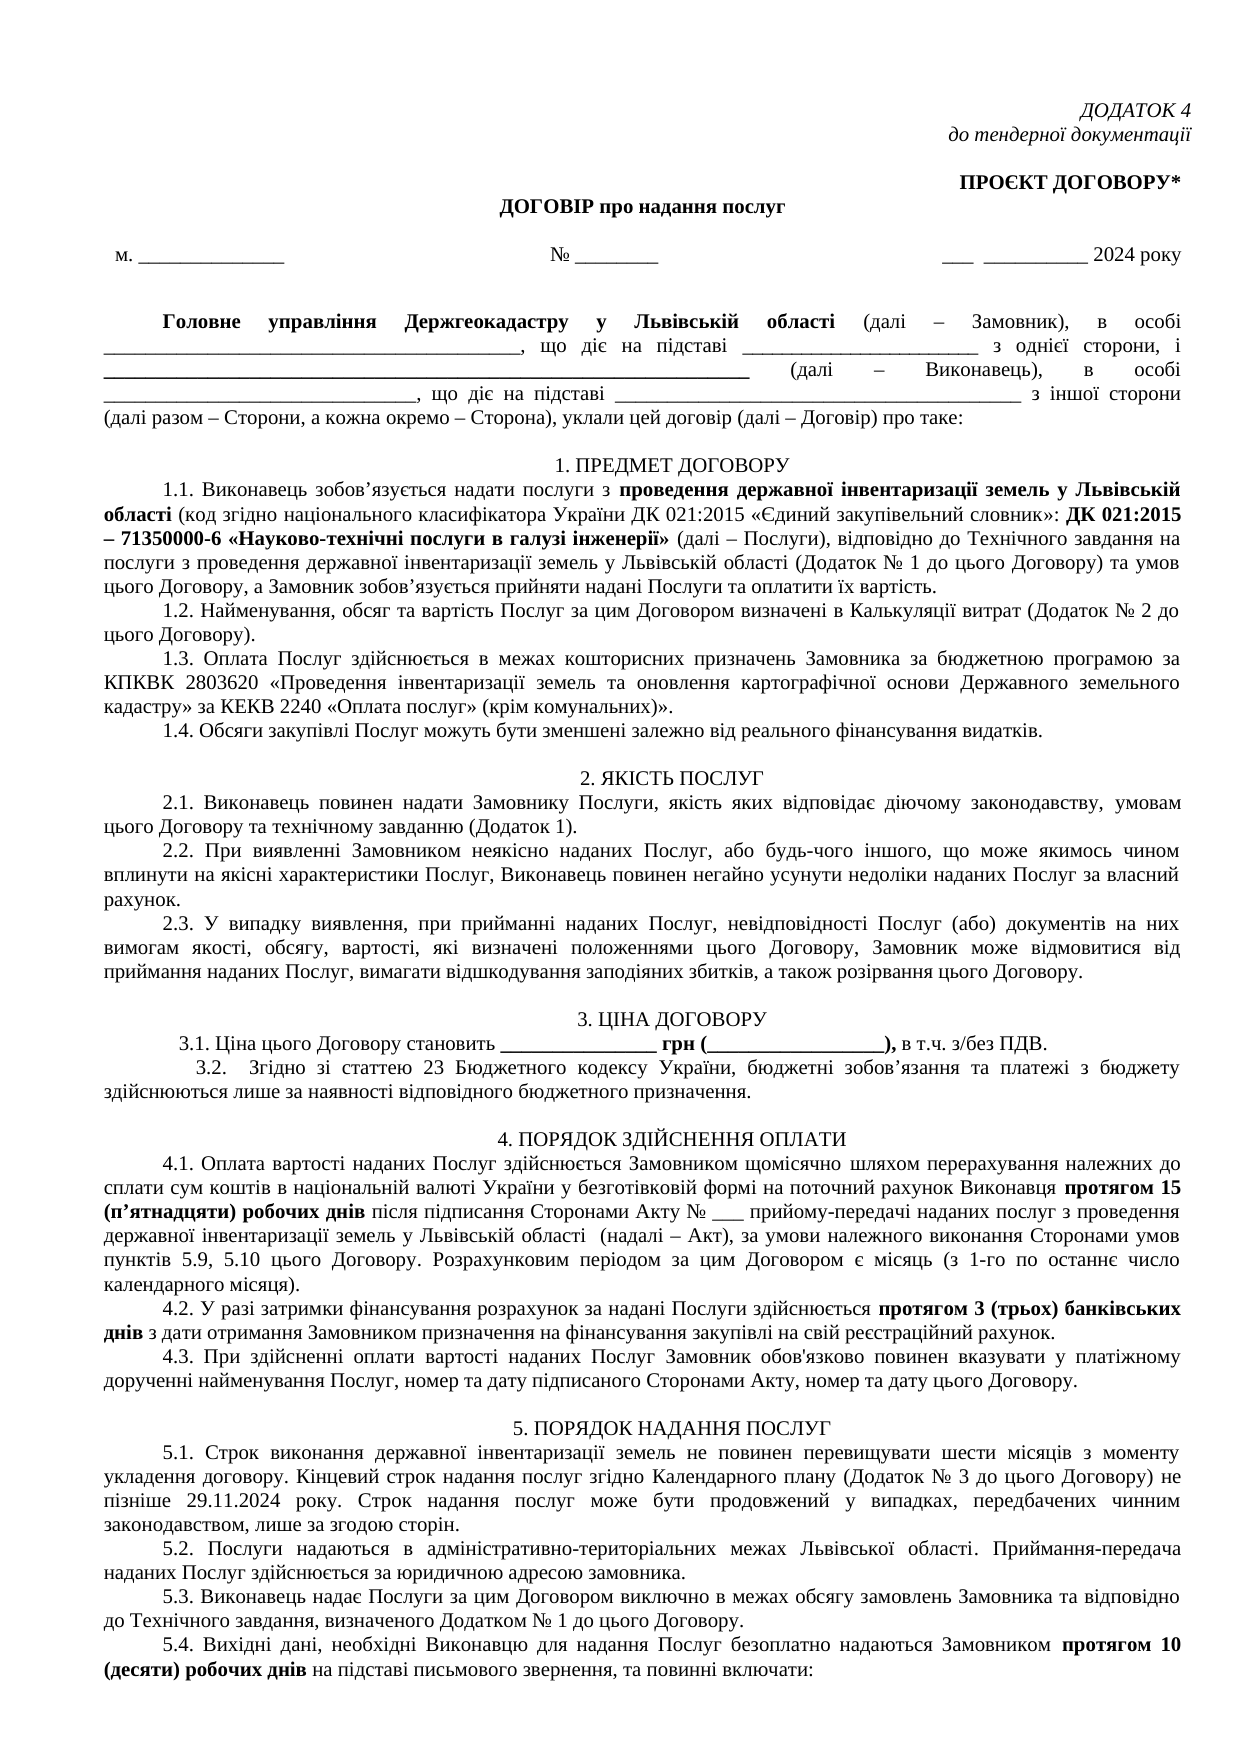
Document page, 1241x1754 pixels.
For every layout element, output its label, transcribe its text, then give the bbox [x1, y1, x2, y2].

text 1.1. Виконавець зобов’язується надати послуги з проведення державної інвентаризації земель у Львівській області (код згідно національного класифікатора України ДК 021:2015 «Єдиний закупівельний словник»: ДК 021:2015 – 71350000-6 «Науково-технічні послуги в галузі інженерії» (далі – Послуги), відповідно до Технічного завдання на послуги з проведення державної інвентаризації земель у Львівській області (Додаток № 1 до цього Договору) та умов цього Договору, а Замовник зобов’язується прийняти надані Послуги та оплатити їх вартість. [103, 477, 1181, 598]
text ДОДАТОК 4 [103, 98, 1191, 122]
table_header ___ __________ 2024 року [775, 242, 1192, 285]
text 5.3. Виконавець надає Послуги за цим Договором виключно в межах обсягу замовлень Замовника та відповідно до Технічного завдання, визначеного Додатком № 1 до цього Договору. [103, 1584, 1181, 1632]
text 5.1. Строк виконання державної інвентаризації земель не повинен перевищувати шести місяців з моменту укладення договору. Кінцевий строк надання послуг згідно Календарного плану (Додаток № 3 до цього Договору) не пізніше 29.11.2024 року. Строк надання послуг може бути продовжений у випадках, передбачених чинним законодавством, лише за згодою сторін. [103, 1440, 1181, 1536]
text 2. ЯКІСТЬ ПОСЛУГ [103, 766, 1181, 790]
text 3.1. Ціна цього Договору становить _______________ грн (_________________), в т.ч. з/без ПДВ. [103, 1031, 1181, 1055]
text 4.1. Оплата вартості наданих Послуг здійснюється Замовником щомісячно шляхом перерахування належних до сплати сум коштів в національній валюті України у безготівковій формі на поточний рахунок Виконавця протягом 15 (п’ятнадцяти) робочих днів після підписання Сторонами Акту № ___ прийому-передачі наданих послуг з проведення державної інвентаризації земель у Львівській області (надалі – Акт), за умови належного виконання Сторонами умов пунктів 5.9, 5.10 цього Договору. Розрахунковим періодом за цим Договором є місяць (з 1-го по останнє число календарного місяця). [103, 1151, 1181, 1296]
text 1.3. Оплата Послуг здійснюється в межах кошторисних призначень Замовника за бюджетною програмою за КПКВК 2803620 «Проведення інвентаризації земель та оновлення картографічної основи Державного земельного кадастру» за КЕКВ 2240 «Оплата послуг» (крім комунальних)». [103, 646, 1181, 718]
text 3. ЦІНА ДОГОВОРУ [103, 1007, 1181, 1031]
table_header м. ______________ [104, 242, 433, 285]
text 4.2. У разі затримки фінансування розрахунок за надані Послуги здійснюється протягом 3 (трьох) банківських днів з дати отримання Замовником призначення на фінансування закупівлі на свій реєстраційний рахунок. [103, 1296, 1181, 1344]
text 5.4. Вихідні дані, необхідні Виконавцю для надання Послуг безоплатно надаються Замовником протягом 10 (десяти) робочих днів на підставі письмового звернення, та повинні включати: [103, 1632, 1181, 1681]
text до тендерної документації [103, 122, 1191, 146]
text 2.2. При виявленні Замовником неякісно наданих Послуг, або будь-чого іншого, що може якимось чином вплинути на якісні характеристики Послуг, Виконавець повинен негайно усунути недоліки наданих Послуг за власний рахунок. [103, 838, 1181, 911]
text 1.4. Обсяги закупівлі Послуг можуть бути зменшені залежно від реального фінансування видатків. [103, 718, 1181, 742]
text 2.3. У випадку виявлення, при прийманні наданих Послуг, невідповідності Послуг (або) документів на них вимогам якості, обсягу, вартості, які визначені положеннями цього Договору, Замовник може відмовитися від приймання наданих Послуг, вимагати відшкодування заподіяних збитків, а також розірвання цього Договору. [103, 911, 1181, 983]
text 5.2. Послуги надаються в адміністративно-територіальних межах Львівської області. Приймання-передача наданих Послуг здійснюється за юридичною адресою замовника. [103, 1536, 1181, 1584]
text Головне управління Держгеокадастру у Львівській області (далі – Замовник), в особі ________________________________________, що діє на підставі ________________________ з однієї сторони, і ______________________________________________________________ (далі – Виконавець), в особі ______________________________, що діє на підставі _______________________________________ з іншої сторони (далі разом – Сторони, а кожна окремо – Сторона), уклали цей договір (далі – Договір) про таке: [103, 309, 1181, 429]
text 4. ПОРЯДОК ЗДІЙСНЕННЯ ОПЛАТИ [103, 1127, 1181, 1151]
text 1. ПРЕДМЕТ ДОГОВОРУ [103, 453, 1181, 477]
text ПРОЄКТ ДОГОВОРУ* [178, 170, 1181, 194]
text ДОГОВІР про надання послуг [103, 194, 1181, 218]
text 3.2. Згідно зі статтею 23 Бюджетного кодексу України, бюджетні зобов’язання та платежі з бюджету здійснюються лише за наявності відповідного бюджетного призначення. [103, 1055, 1181, 1103]
text 2.1. Виконавець повинен надати Замовнику Послуги, якість яких відповідає діючому законодавству, умовам цього Договору та технічному завданню (Додаток 1). [103, 790, 1181, 838]
table_header № ________ [434, 242, 774, 285]
text 4.3. При здійсненні оплати вартості наданих Послуг Замовник обов'язково повинен вказувати у платіжному дорученні найменування Послуг, номер та дату підписаного Сторонами Акту, номер та дату цього Договору. [103, 1344, 1181, 1392]
text 1.2. Найменування, обсяг та вартість Послуг за цим Договором визначені в Калькуляції витрат (Додаток № 2 до цього Договору). [103, 598, 1181, 646]
text 5. ПОРЯДОК НАДАННЯ ПОСЛУГ [103, 1416, 1181, 1440]
